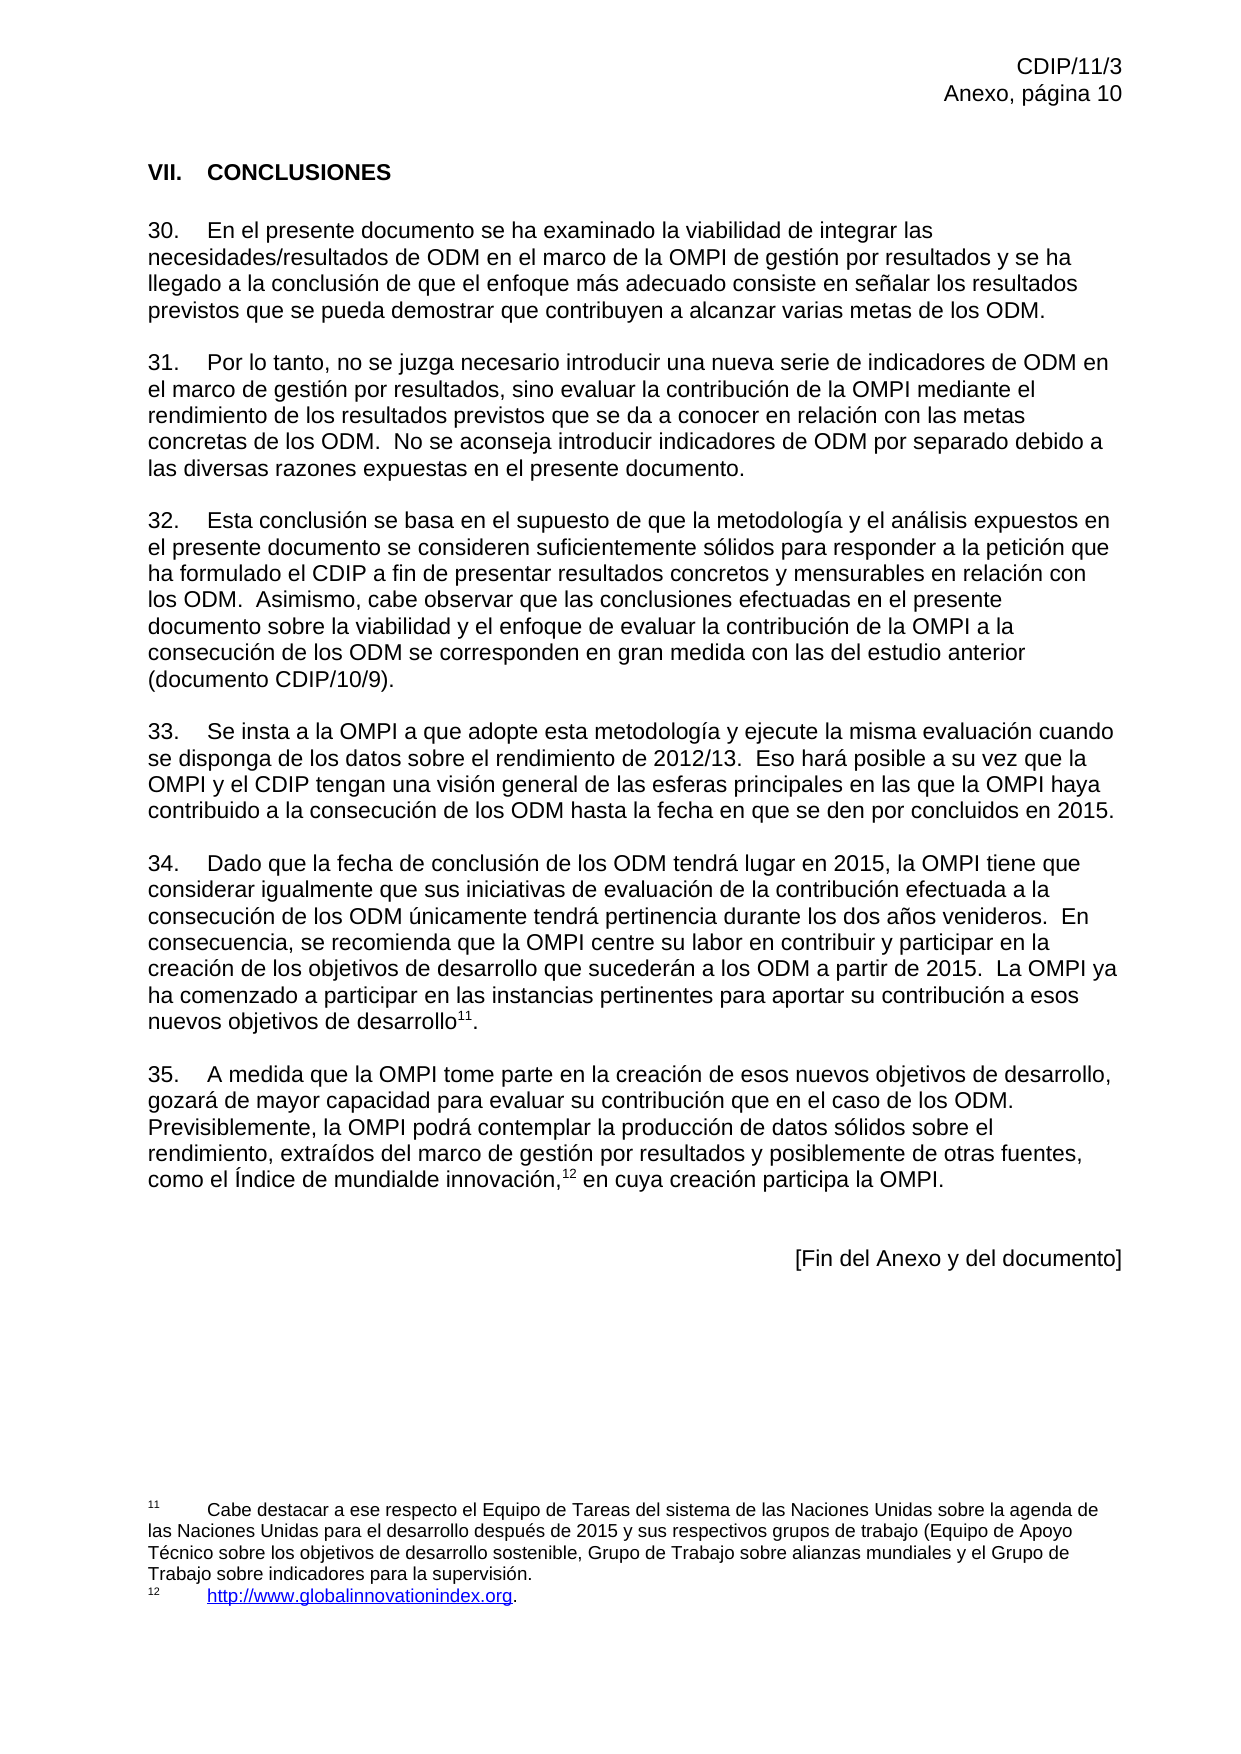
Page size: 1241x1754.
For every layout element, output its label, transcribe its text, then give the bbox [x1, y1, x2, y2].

text 34. Dado que la fecha de conclusión de los ODM tendrá lugar en 2015, la OMPI tiene que considerar igualmente que sus iniciativas de evaluación de la contribución efectuada a la consecución de los ODM únicamente tendrá pertinencia durante los dos años venideros. En consecuencia, se recomienda que la OMPI centre su labor en contribuir y participar en la creación de los objetivos de desarrollo que sucederán a los ODM a partir de 2015. La OMPI ya ha comenzado a participar en las instancias pertinentes para aportar su contribución a esos nuevos objetivos de desarrollo. [148, 850, 1122, 1034]
text [Fin del Anexo y del documento] [148, 1245, 1122, 1272]
text 33. Se insta a la OMPI a que adopte esta metodología y ejecute la misma evaluación cuando se disponga de los datos sobre el rendimiento de 2012/13. Eso hará posible a su vez que la OMPI y el CDIP tengan una visión general de las esferas principales en las que la OMPI haya contribuido a la consecución de los ODM hasta la fecha en que se den por concluidos en 2015. [148, 718, 1122, 824]
text 30. En el presente documento se ha examinado la viabilidad de integrar las necesidades/resultados de ODM en el marco de la OMPI de gestión por resultados y se ha llegado a la conclusión de que el enfoque más adecuado consiste en señalar los resultados previstos que se pueda demostrar que contribuyen a alcanzar varias metas de los ODM. [148, 217, 1122, 323]
text 31. Por lo tanto, no se juzga necesario introducir una nueva serie de indicadores de ODM en el marco de gestión por resultados, sino evaluar la contribución de la OMPI mediante el rendimiento de los resultados previstos que se da a conocer en relación con las metas concretas de los ODM. No se aconseja introducir indicadores de ODM por separado debido a las diversas razones expuestas en el presente documento. [148, 349, 1122, 481]
text 32. Esta conclusión se basa en el supuesto de que la metodología y el análisis expuestos en el presente documento se consideren suficientemente sólidos para responder a la petición que ha formulado el CDIP a fin de presentar resultados concretos y mensurables en relación con los ODM. Asimismo, cabe observar que las conclusiones efectuadas en el presente documento sobre la viabilidad y el enfoque de evaluar la contribución de la OMPI a la consecución de los ODM se corresponden en gran medida con las del estudio anterior (documento CDIP/10/9). [148, 507, 1122, 692]
text 35. A medida que la OMPI tome parte en la creación de esos nuevos objetivos de desarrollo, gozará de mayor capacidad para evaluar su contribución que en el caso de los ODM. Previsiblemente, la OMPI podrá contemplar la producción de datos sólidos sobre el rendimiento, extraídos del marco de gestión por resultados y posiblemente de otras fuentes, como el Índice de mundialde innovación, en cuya creación participa la OMPI. [148, 1061, 1122, 1193]
subtitle VII. CONCLUSIONES [148, 158, 1122, 185]
